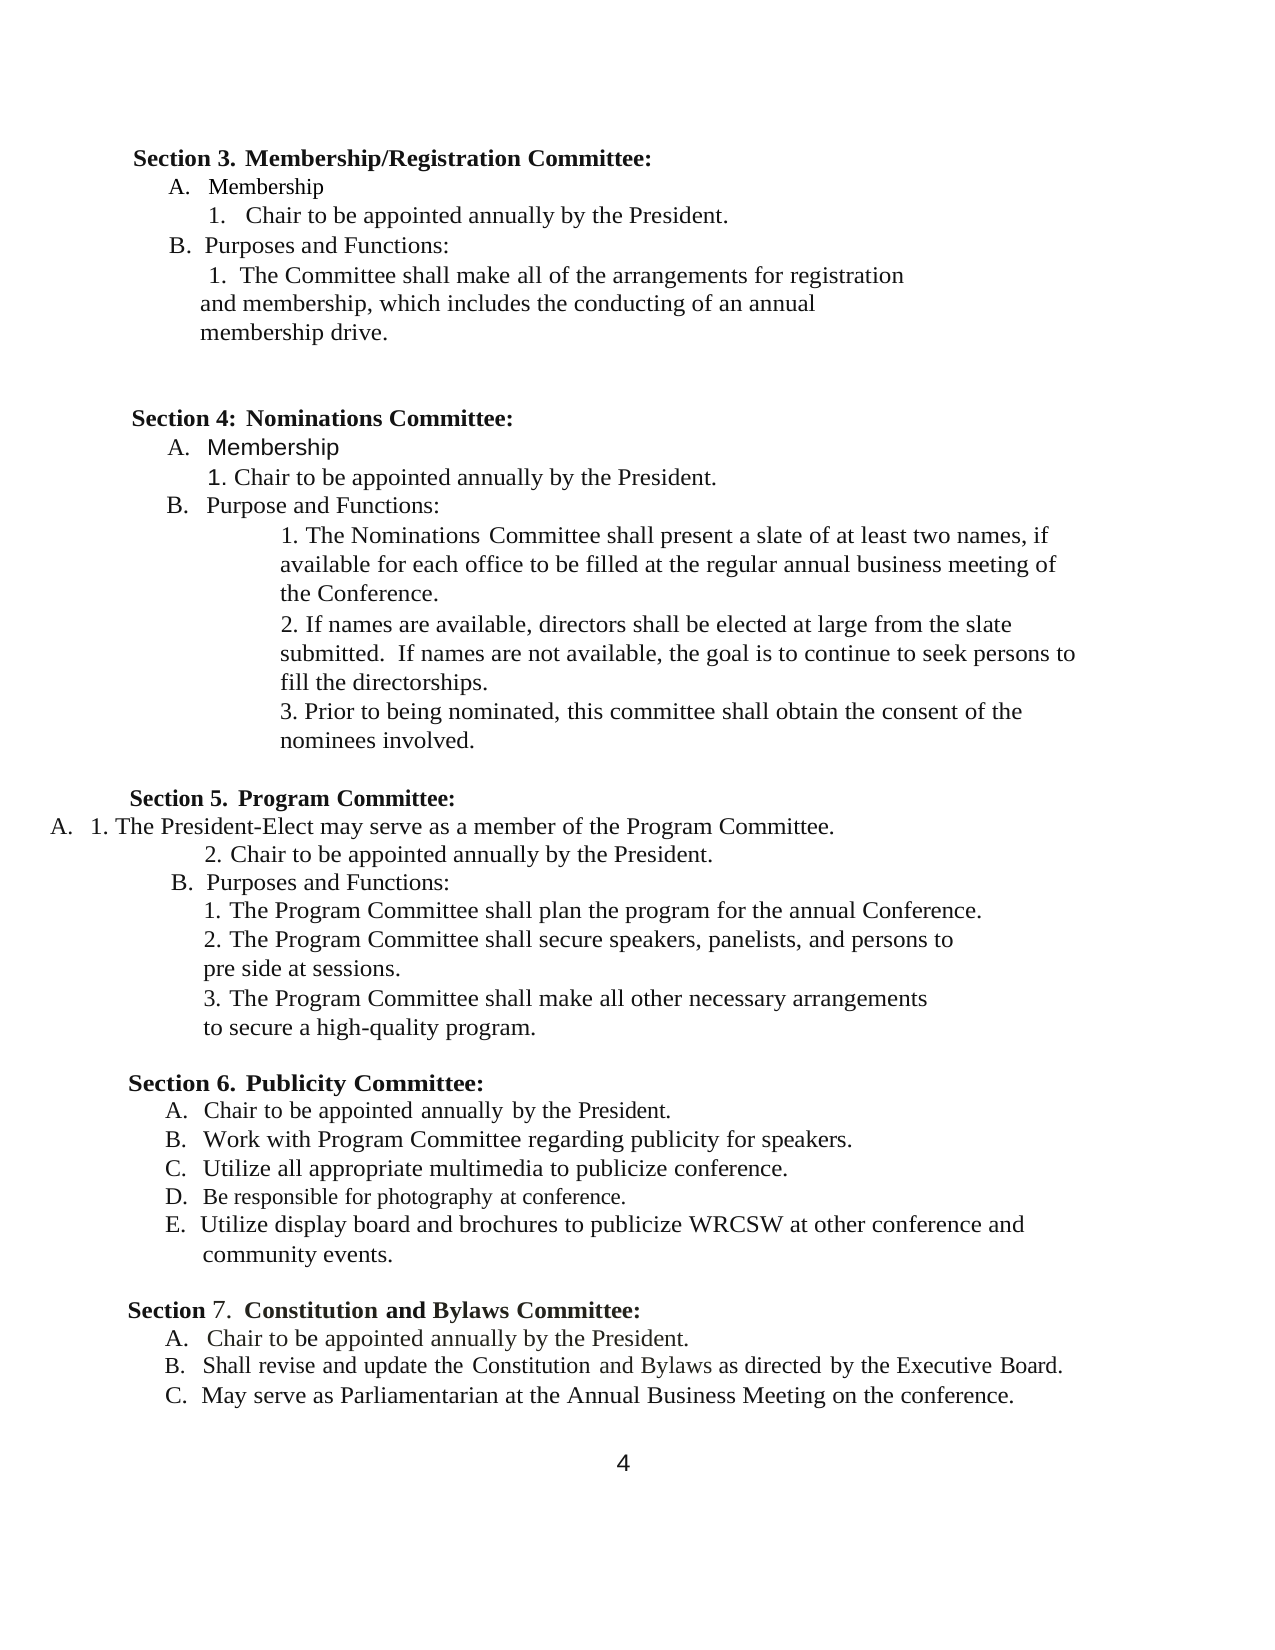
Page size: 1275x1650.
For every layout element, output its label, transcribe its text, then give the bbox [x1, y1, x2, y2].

list 1. The President-Elect may serve as a member of the Program Committee. [50, 812, 945, 839]
list Chair to be appointed annually by the President. [165, 1097, 1127, 1124]
subtitle Section 7. Constitution and Bylaws Committee: [127, 1295, 1127, 1325]
subtitle Section 5. Program Committee: [129, 784, 1127, 811]
text B. Shall revise and update the Constitution and Bylaws as directed by the Executive Board. [164, 1352, 1127, 1379]
text 1. The Committee shall make all of the arrangements for registration and membership, which includes the conducting of an annual membership drive. [200, 261, 933, 345]
list The Program Committee shall secure speakers, panelists, and persons to pre­ side at sessions. [203, 925, 991, 982]
list Membership [167, 433, 975, 461]
list The Program Committee shall plan the program for the annual Conference. [203, 896, 1127, 924]
list Be responsible for photography at conference. [165, 1183, 1127, 1210]
text A. Chair to be appointed annually by the President. [164, 1325, 1127, 1352]
text C. May serve as Parliamentarian at the Annual Business Meeting on the conference. [165, 1381, 1127, 1408]
list Utilize all appropriate multimedia to publicize conference. [165, 1154, 1127, 1181]
list Purpose and Functions: [166, 492, 1127, 519]
list Prior to being nominated, this committee shall obtain the consent of the nominees involved. [280, 697, 1064, 753]
text E. Utilize display board and brochures to publicize WRCSW at other conference and community events. [165, 1210, 1092, 1267]
subtitle Section 4: Nominations Committee: [131, 404, 1127, 432]
subtitle Section 6. Publicity Committee: [128, 1069, 1127, 1097]
text 1. Chair to be appointed annually by the President. [167, 463, 975, 491]
text B. Purposes and Functions: [164, 868, 937, 896]
list The Program Committee shall make all other necessary arrangements to secure a high-quality program. [203, 984, 945, 1040]
list Membership [168, 173, 933, 199]
list Chair to be appointed annually by the President. [208, 201, 933, 229]
subtitle Section 3. Membership/Registration Committee: [133, 144, 1127, 171]
list If names are available, directors shall be elected at large from the slate submitted. If names are not available, the goal is to continue to seek persons to fill the directorships. [280, 610, 1077, 696]
list Chair to be appointed annually by the President. [204, 840, 937, 867]
list The Nominations Committee shall present a slate of at least two names, if available for each office to be filled at the regular annual business meeting of the Conference. [280, 521, 1077, 607]
list Work with Program Committee regarding publicity for speakers. [165, 1125, 1127, 1153]
text B. Purposes and Functions: [50, 231, 933, 259]
